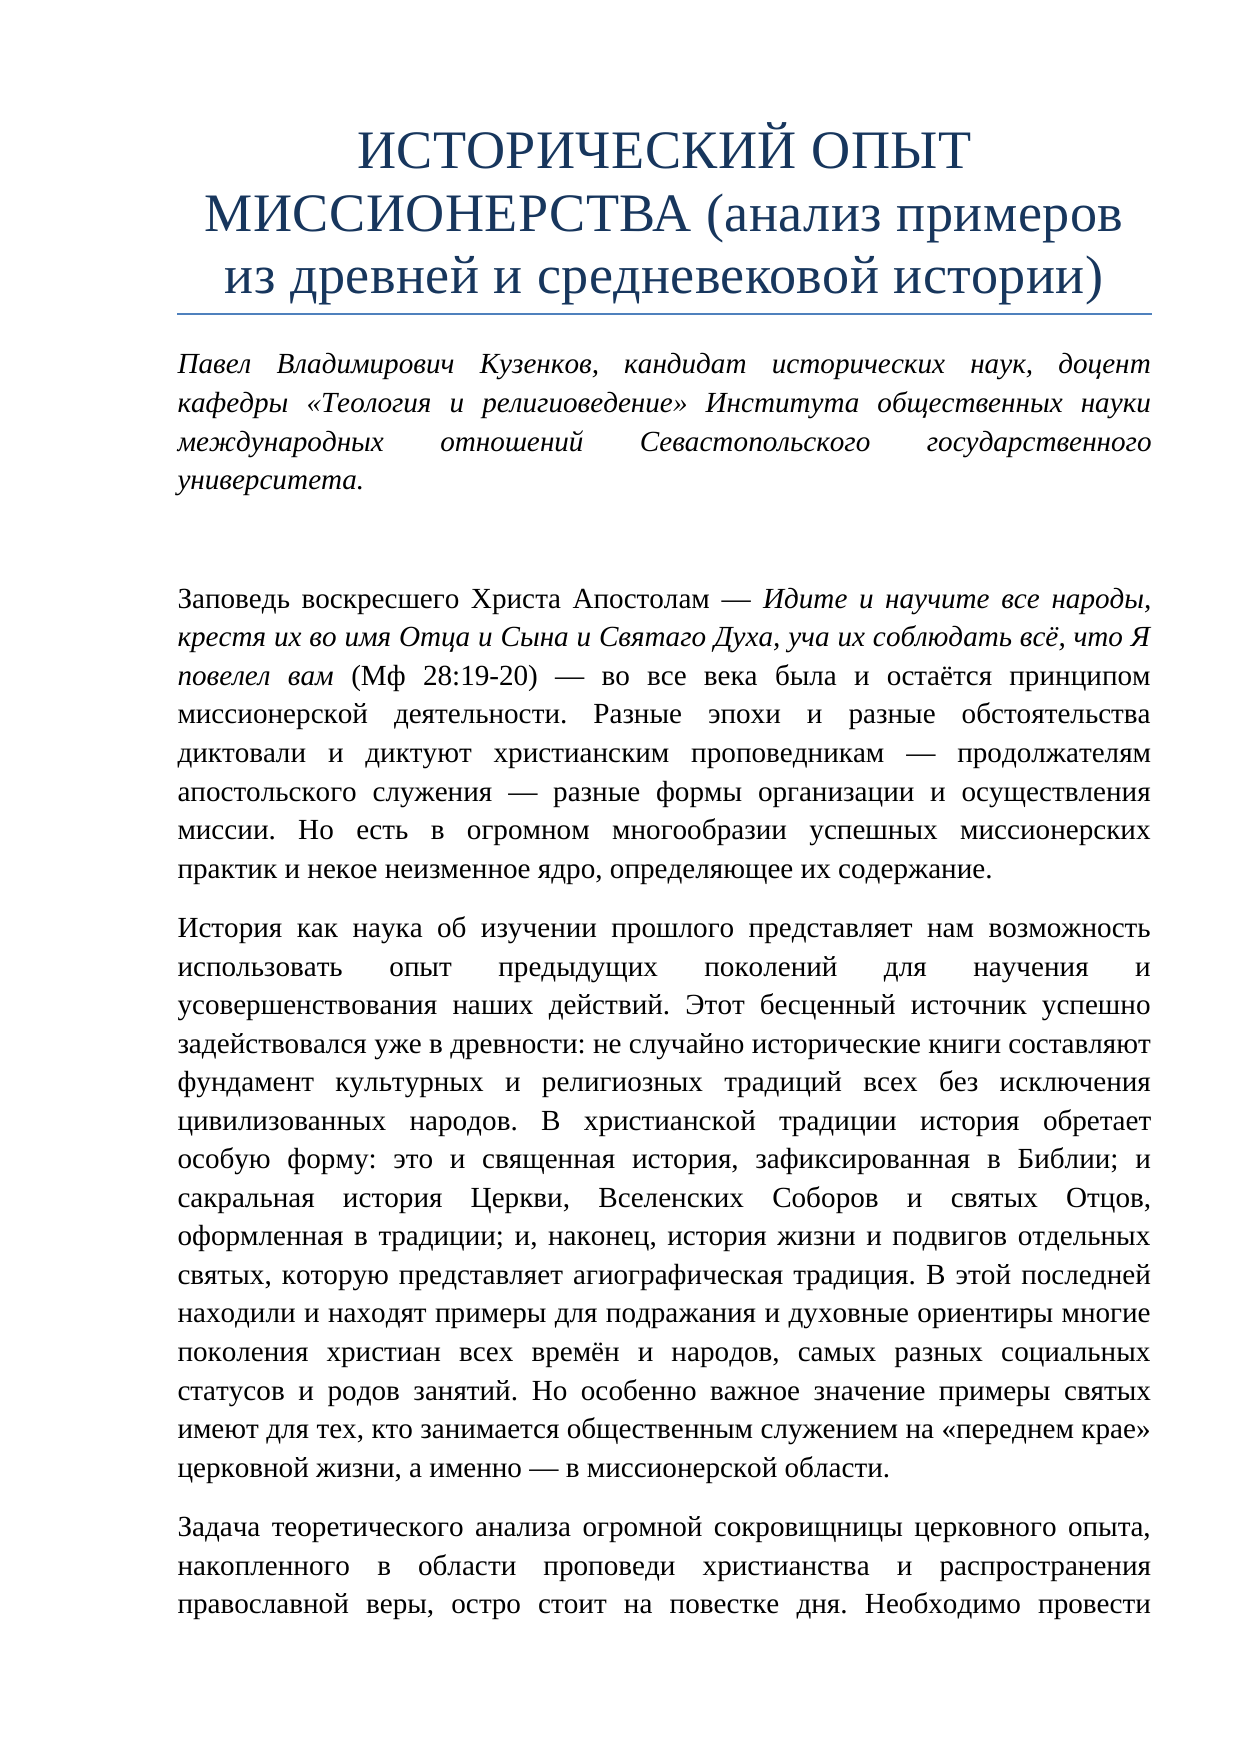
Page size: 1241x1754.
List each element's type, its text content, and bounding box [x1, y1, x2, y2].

title ИСТОРИЧЕСКИЙ ОПЫТ МИССИОНЕРСТВА (анализ примеров из древней и средневековой истории) [177, 118, 1152, 313]
text Заповедь воскресшего Христа Апостолам — Идите и научите все народы, крестя их во имя Отца и Сына и Святаго Духа, уча их соблюдать всё, что Я повелел вам (Мф 28:19-20) — во все века была и остаётся принципом миссионерской деятельности. Разные эпохи и разные обстоятельства диктовали и диктуют христианским проповедникам — продолжателям апостольского служения — разные формы организации и осуществления миссии. Но есть в огромном многообразии успешных миссионерских практик и некое неизменное ядро, определяющее их содержание. [177, 581, 1152, 884]
text Павел Владимирович Кузенков, кандидат исторических наук, доцент кафедры «Теология и религиоведение» Института общественных науки международных отношений Севастопольского государственного университета. [177, 347, 1152, 496]
text История как наука об изучении прошлого представляет нам возможность использовать опыт предыдущих поколений для научения и усовершенствования наших действий. Этот бесценный источник успешно задействовался уже в древности: не случайно исторические книги составляют фундамент культурных и религиозных традиций всех без исключения цивилизованных народов. В христианской традиции история обретает особую форму: это и священная история, зафиксированная в Библии; и сакральная история Церкви, Вселенских Соборов и святых Отцов, оформленная в традиции; и, наконец, история жизни и подвигов отдельных святых, которую представляет агиографическая традиция. В этой последней находили и находят примеры для подражания и духовные ориентиры многие поколения христиан всех времён и народов, самых разных социальных статусов и родов занятий. Но особенно важное значение примеры святых имеют для тех, кто занимается общественным служением на «переднем крае» церковной жизни, а именно — в миссионерской области. [177, 910, 1152, 1483]
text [177, 1509, 1152, 1620]
